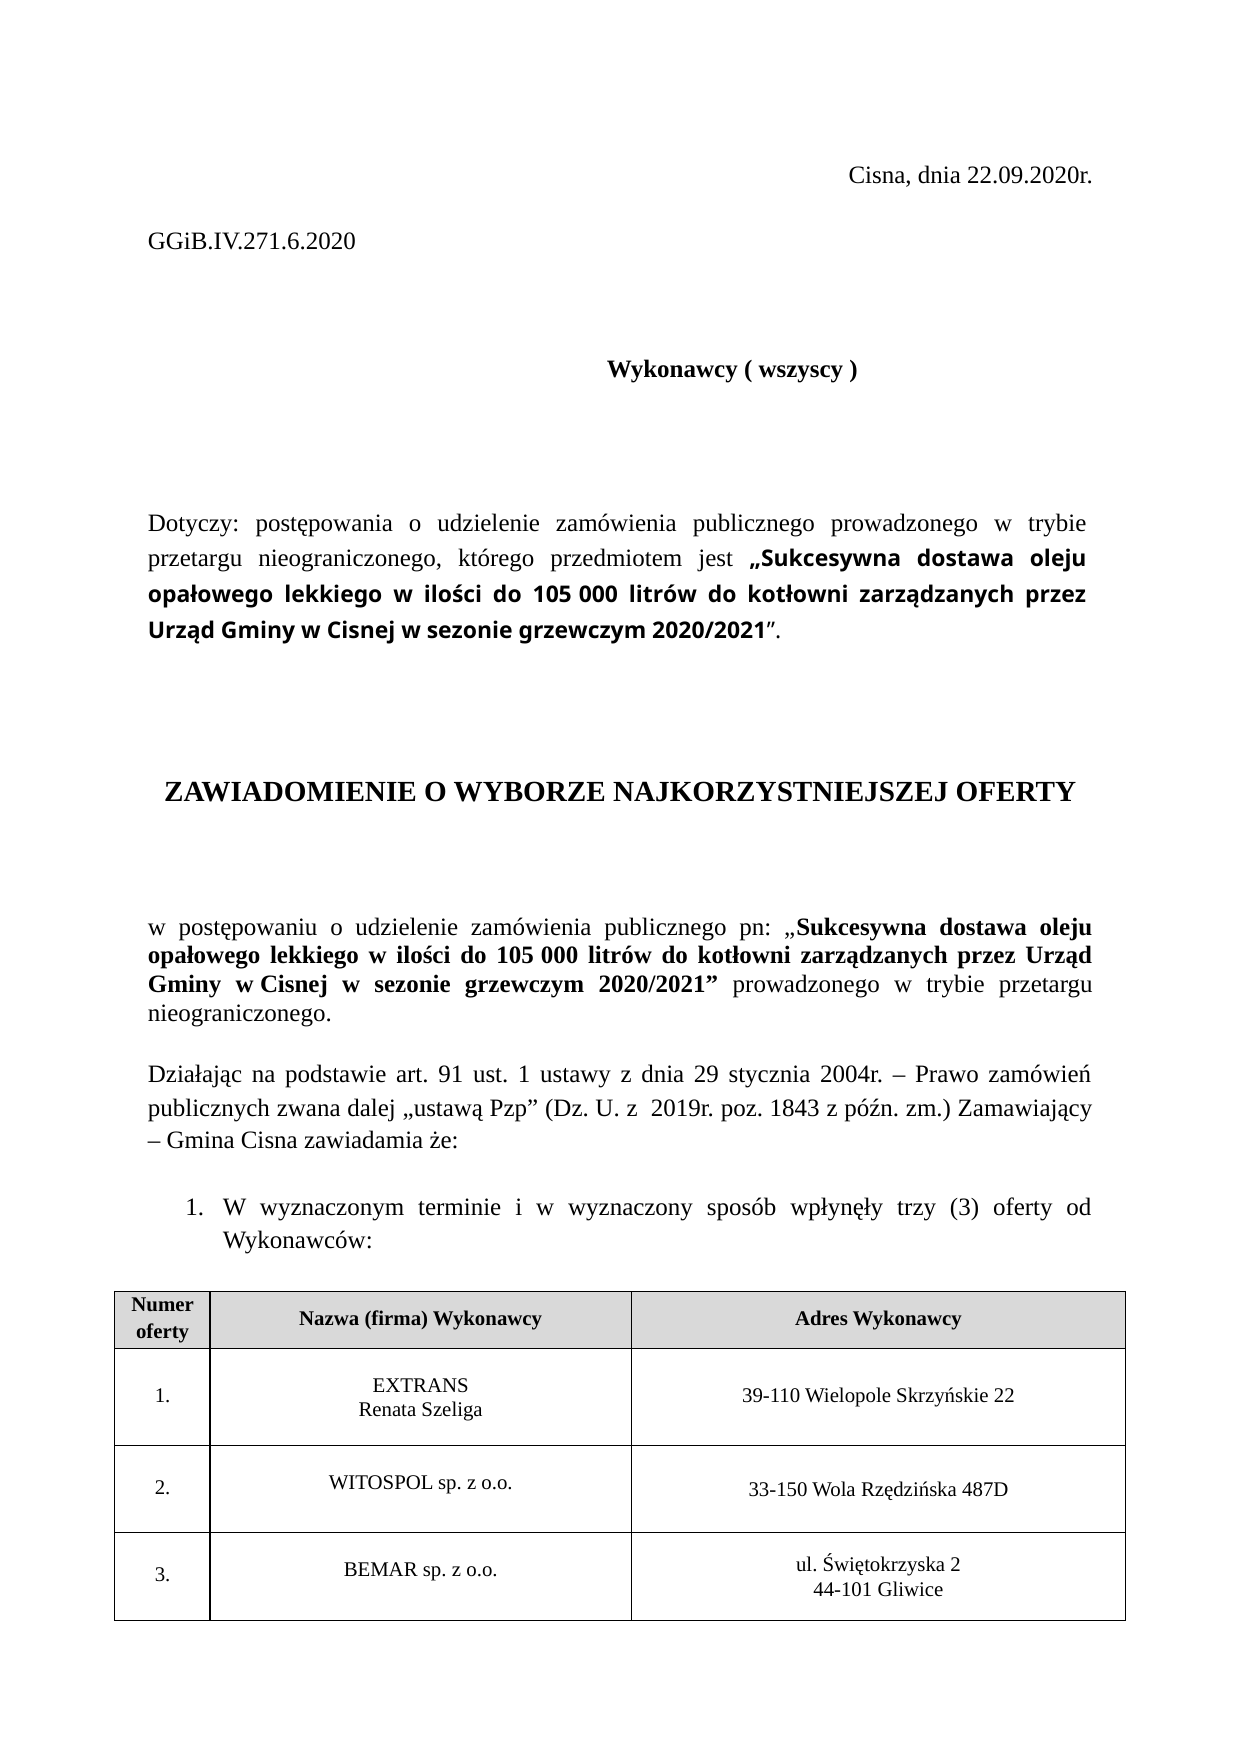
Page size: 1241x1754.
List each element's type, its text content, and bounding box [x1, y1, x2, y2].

text Cisna, dnia 22.09.2020r. [148, 160, 1093, 189]
table_header Nazwa (firma) Wykonawcy [211, 1292, 631, 1348]
table_cell 2. [115, 1446, 209, 1532]
table_cell 3. [115, 1533, 209, 1619]
table_cell 33-150 Wola Rzędzińska 487D [632, 1446, 1125, 1532]
text Działając na podstawie art. 91 ust. 1 ustawy z dnia 29 stycznia 2004r. – Prawo zamówień publicznych zwana dalej „ustawą Pzp” (Dz. U. z 2019r. poz. 1843 z późn. zm.) Zamawiający – Gmina Cisna zawiadamia że: [148, 1059, 1093, 1154]
table_cell EXTRANS Renata Szeliga [211, 1349, 631, 1445]
table_cell BEMAR sp. z o.o. [211, 1533, 631, 1619]
table_cell ul. Świętokrzyska 2 44-101 Gliwice [632, 1533, 1125, 1619]
table_cell 1. [115, 1349, 209, 1445]
table_header Numer oferty [115, 1292, 209, 1348]
list W wyznaczonym terminie i w wyznaczony sposób wpłynęły trzy (3) oferty od Wykonawców: [185, 1192, 1093, 1253]
text Dotyczy: postępowania o udzielenie zamówienia publicznego prowadzonego w trybie przetargu nieograniczonego, którego przedmiotem jest „Sukcesywna dostawa oleju opałowego lekkiego w ilości do 105 000 litrów do kotłowni zarządzanych przez Urząd Gminy w Cisnej w sezonie grzewczym 2020/2021”. [148, 508, 1087, 645]
table_cell 39-110 Wielopole Skrzyńskie 22 [632, 1349, 1125, 1445]
text ZAWIADOMIENIE O WYBORZE NAJKORZYSTNIEJSZEJ OFERTY [148, 774, 1093, 807]
text Wykonawcy ( wszyscy ) [576, 354, 1093, 383]
text w postępowaniu o udzielenie zamówienia publicznego pn: „Sukcesywna dostawa oleju opałowego lekkiego w ilości do 105 000 litrów do kotłowni zarządzanych przez Urząd Gminy w Cisnej w sezonie grzewczym 2020/2021” prowadzonego w trybie przetargu nieograniczonego. [148, 912, 1093, 1027]
text GGiB.IV.271.6.2020 [148, 226, 1093, 255]
table_cell WITOSPOL sp. z o.o. [211, 1446, 631, 1532]
table_header Adres Wykonawcy [632, 1292, 1125, 1348]
